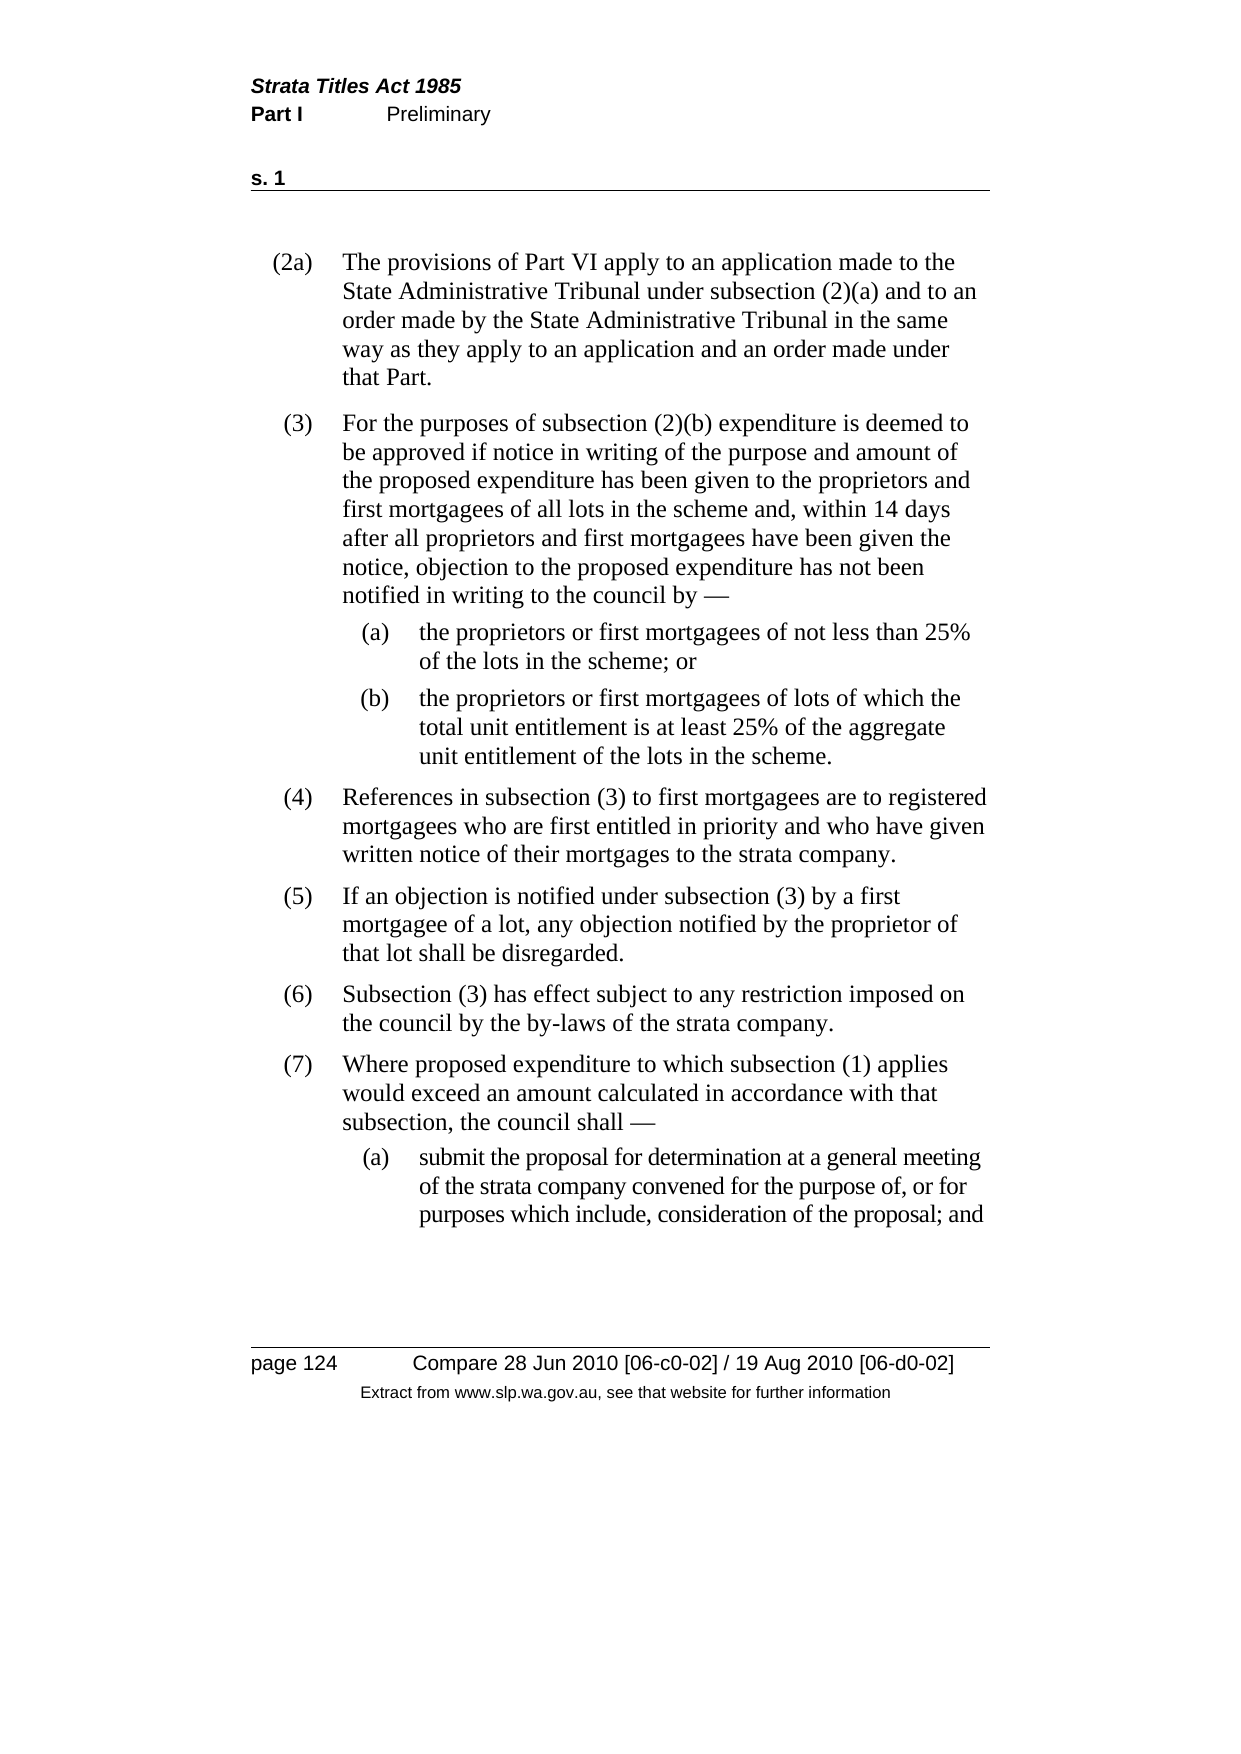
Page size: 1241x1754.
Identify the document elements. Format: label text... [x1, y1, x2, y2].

text (4) References in subsection (3) to first mortgagees are to registered mortgagees who are first entitled in priority and who have given written notice of their mortgages to the strata company. [251, 782, 990, 868]
text (5) If an objection is notified under subsection (3) by a first mortgagee of a lot, any objection notified by the proprietor of that lot shall be disregarded. [251, 881, 990, 967]
text (a) submit the proposal for determination at a general meeting of the strata company convened for the purpose of, or for purposes which include, consideration of the proposal; and [251, 1142, 990, 1228]
text (7) Where proposed expenditure to which subsection (1) applies would exceed an amount calculated in accordance with that subsection, the council shall — [251, 1049, 990, 1136]
text (a) the proprietors or first mortgagees of not less than 25% of the lots in the scheme; or [251, 617, 990, 675]
text (6) Subsection (3) has effect subject to any restriction imposed on the council by the by-laws of the strata company. [251, 979, 990, 1037]
text (b) the proprietors or first mortgagees of lots of which the total unit entitlement is at least 25% of the aggregate unit entitlement of the lots in the scheme. [251, 683, 990, 769]
text (3) For the purposes of subsection (2)(b) expenditure is deemed to be approved if notice in writing of the purpose and amount of the proposed expenditure has been given to the proprietors and first mortgagees of all lots in the scheme and, within 14 days after all proprietors and first mortgagees have been given the notice, objection to the proposed expenditure has not been notified in writing to the council by — [251, 408, 990, 609]
text (2a) The provisions of Part VI apply to an application made to the State Administrative Tribunal under subsection (2)(a) and to an order made by the State Administrative Tribunal in the same way as they apply to an application and an order made under that Part. [251, 247, 990, 391]
